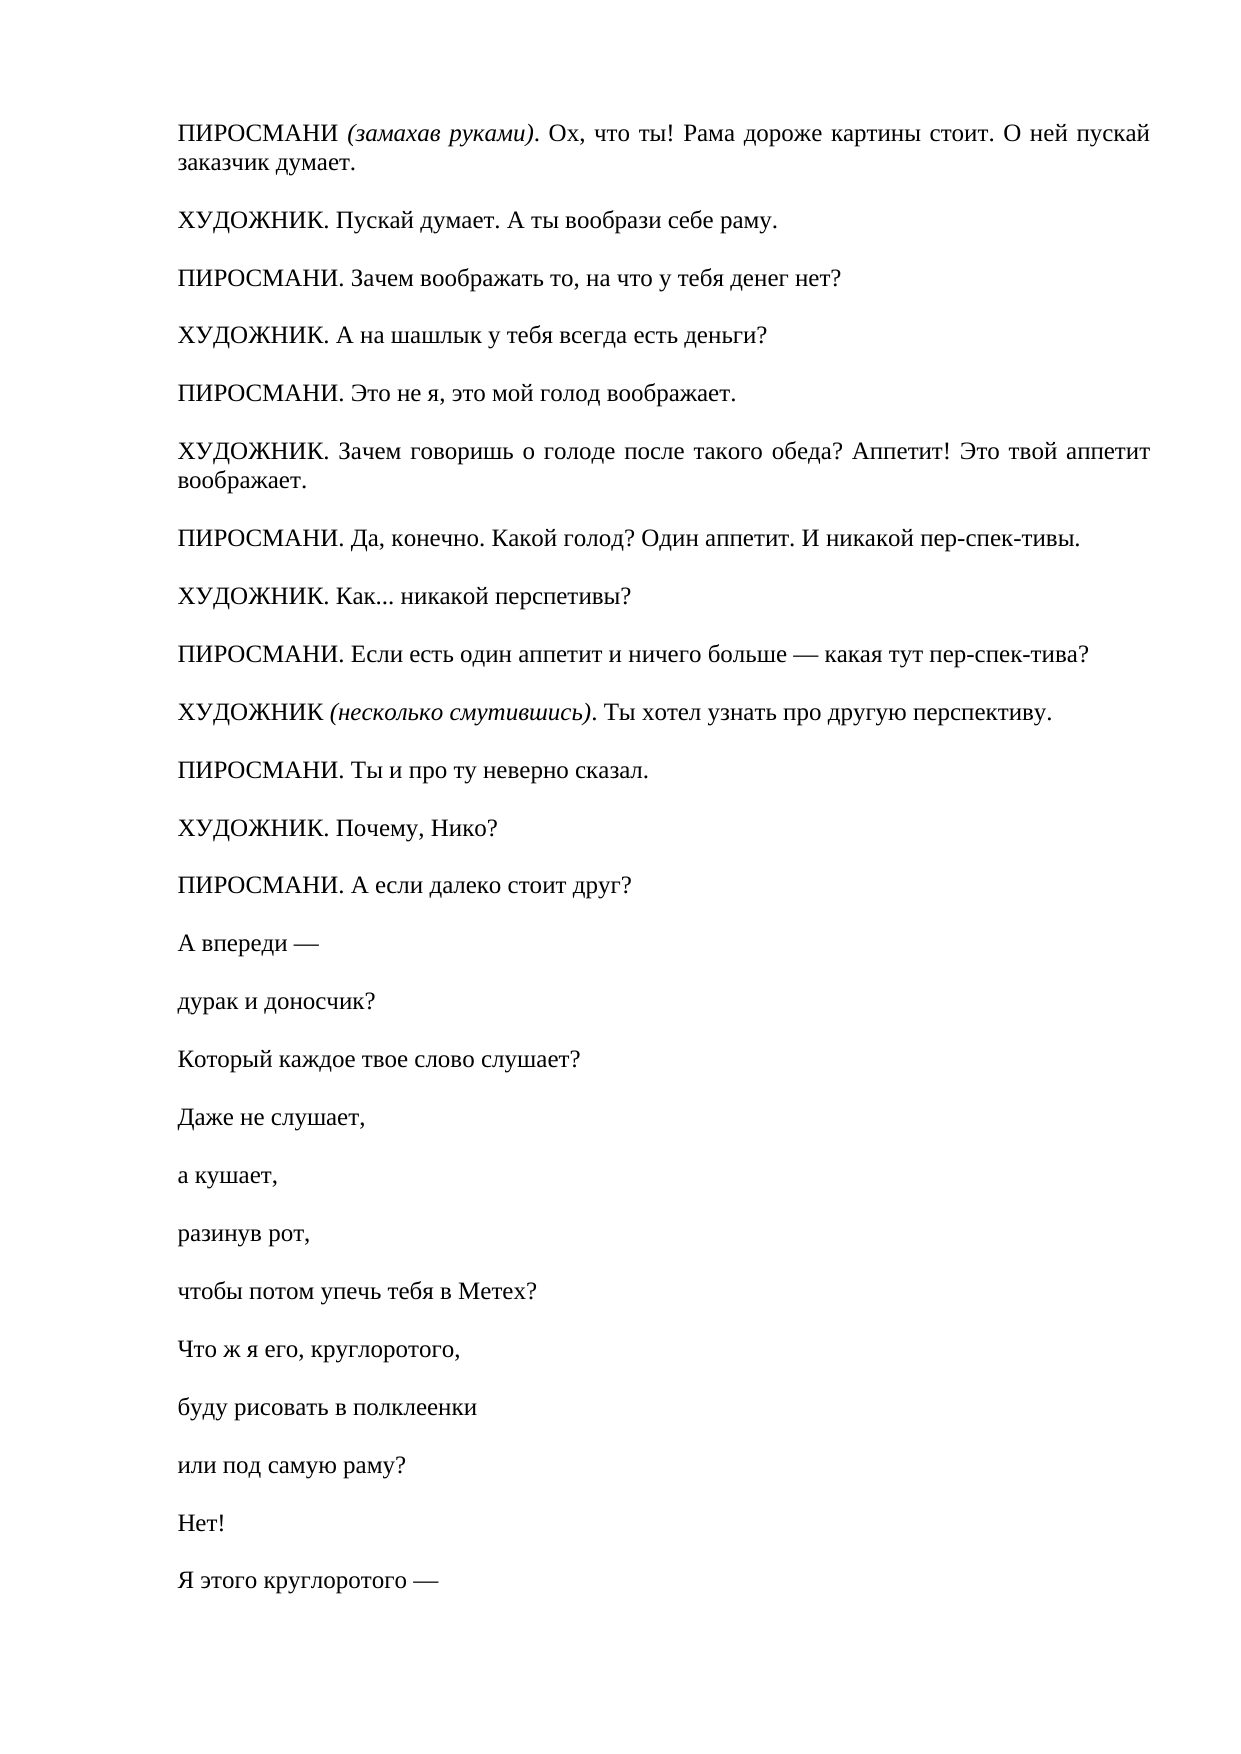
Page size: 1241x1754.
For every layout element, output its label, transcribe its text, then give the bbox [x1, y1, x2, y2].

text ПИРОСМАНИ. Ты и про ту неверно сказал. [177, 755, 1152, 783]
text ХУДОЖНИК. Зачем говоришь о голоде после такого обеда? Аппетит! Это твой аппетит воображает. [177, 436, 1152, 494]
text ХУДОЖНИК. А на шашлык у тебя всегда есть деньги? [177, 321, 1152, 349]
text Который каждое твое слово слушает? [177, 1044, 1152, 1073]
text разинув рот, [177, 1218, 1152, 1247]
text А впереди — [177, 928, 1152, 957]
text или под самую раму? [177, 1450, 1152, 1478]
text ПИРОСМАНИ. Да, конечно. Какой голод? Один аппетит. И никакой пер-спек-тивы. [177, 523, 1152, 552]
text ХУДОЖНИК. Почему, Нико? [177, 813, 1152, 841]
text чтобы потом упечь тебя в Метех? [177, 1276, 1152, 1305]
text буду рисовать в полклеенки [177, 1392, 1152, 1421]
text ПИРОСМАНИ. Зачем воображать то, на что у тебя денег нет? [177, 263, 1152, 291]
text ХУДОЖНИК. Как... никакой перспетивы? [177, 581, 1152, 610]
text дурак и доносчик? [177, 986, 1152, 1015]
text ХУДОЖНИК (несколько смутившись). Ты хотел узнать про другую перспективу. [177, 697, 1152, 726]
text ХУДОЖНИК. Пускай думает. А ты вообрази себе раму. [177, 205, 1152, 233]
text ПИРОСМАНИ. А если далеко стоит друг? [177, 871, 1152, 899]
text ПИРОСМАНИ (замахав руками). Ох, что ты! Рама дороже картины стоит. О ней пускай заказчик думает. [177, 118, 1152, 176]
text Даже не слушает, [177, 1102, 1152, 1131]
text ПИРОСМАНИ. Если есть один аппетит и ничего больше — какая тут пер-спек-тива? [177, 639, 1152, 668]
text ПИРОСМАНИ. Это не я, это мой голод воображает. [177, 378, 1152, 407]
text Что ж я его, круглоротого, [177, 1334, 1152, 1363]
text Нет! [177, 1508, 1152, 1536]
text Я этого круглоротого — [177, 1566, 1152, 1594]
text а кушает, [177, 1160, 1152, 1189]
